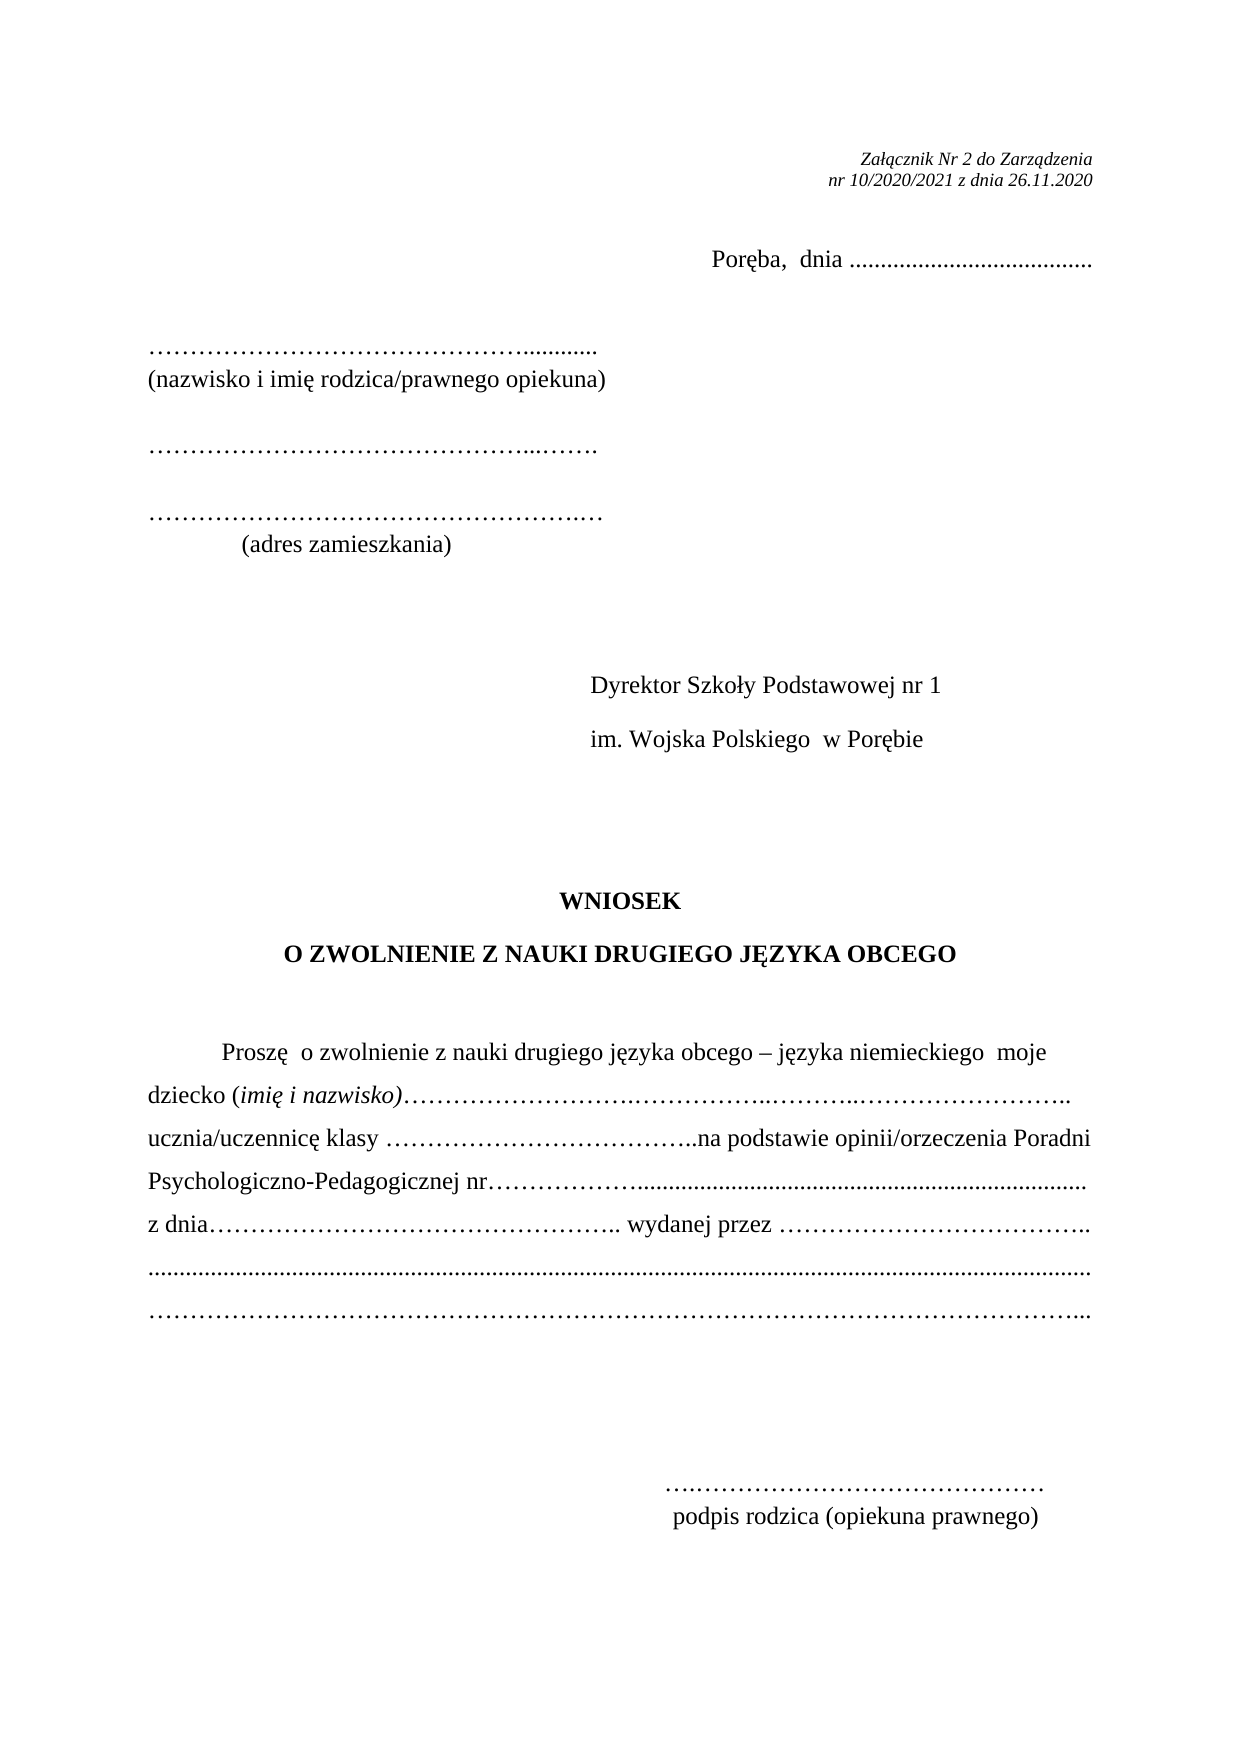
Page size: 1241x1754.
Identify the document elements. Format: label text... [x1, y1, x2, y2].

text O ZWOLNIENIE Z NAUKI DRUGIEGO JĘZYKA OBCEGO [148, 939, 1093, 968]
text ….…………………………………… [664, 1468, 1093, 1497]
text ………………………………………...……. [148, 431, 1093, 459]
text im. Wojska Polskiego w Porębie [590, 724, 1093, 753]
text Proszę o zwolnienie z nauki drugiego języka obcego – języka niemieckiego moje dziecko (imię i nazwisko)……………………….……………..………..…………………….. ucznia/uczennicę klasy ………………………………..na podstawie opinii/orzeczenia Poradni Psychologiczno-Pedagogicznej nr………………........................................................................ [148, 1037, 1093, 1195]
text podpis rodzica (opiekuna prawnego) [148, 1501, 1093, 1530]
text nr 10/2020/2021 z dnia 26.11.2020 [148, 169, 1093, 191]
text …………………………………………………………………………………………………... [148, 1295, 1093, 1324]
text Poręba, dnia ....................................... [148, 244, 1093, 273]
text (nazwisko i imię rodzica/prawnego opiekuna) [148, 364, 1093, 393]
text Załącznik Nr 2 do Zarządzenia [148, 148, 1093, 169]
text (adres zamieszkania) [148, 529, 1093, 558]
text ....................................................................................................................................................... [148, 1252, 1093, 1281]
text …………………………………………….… [148, 497, 1093, 525]
text z dnia………………………………………….. wydanej przez ……………………………….. [148, 1209, 1093, 1238]
text Dyrektor Szkoły Podstawowej nr 1 [590, 670, 1093, 699]
text ………………………………………............ [148, 331, 1093, 360]
text WNIOSEK [148, 886, 1093, 914]
